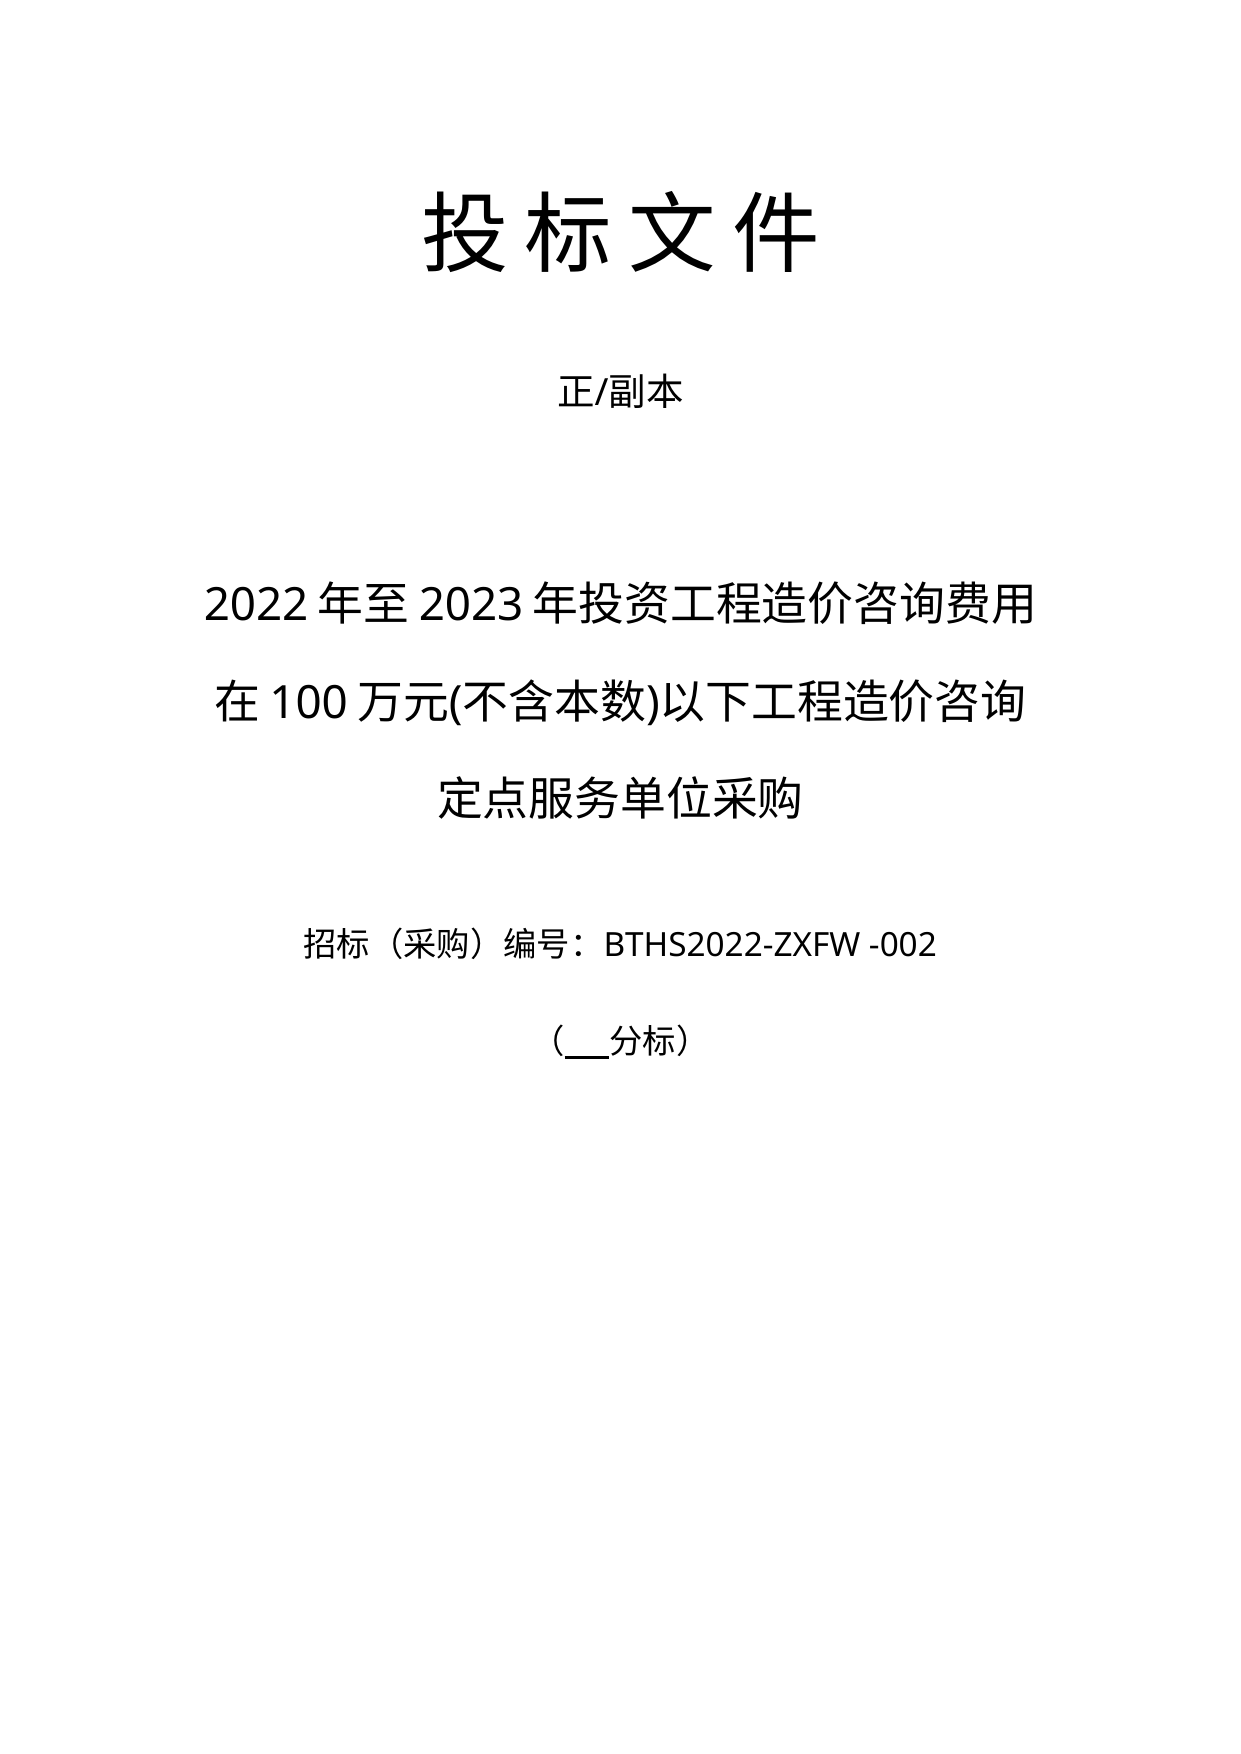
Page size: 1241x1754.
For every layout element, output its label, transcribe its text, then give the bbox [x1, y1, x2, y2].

text 2022年至2023年投资工程造价咨询费用在100万元(不含本数)以下工程造价咨询 [187, 552, 1053, 747]
text 正/副本 [187, 357, 1053, 422]
text 招标（采购）编号：BTHS2022-ZXFW -002 [187, 909, 1053, 974]
text 定点服务单位采购 [187, 747, 1053, 844]
text （ 分标） [187, 1007, 1053, 1072]
text 投标文件 [187, 162, 1053, 292]
